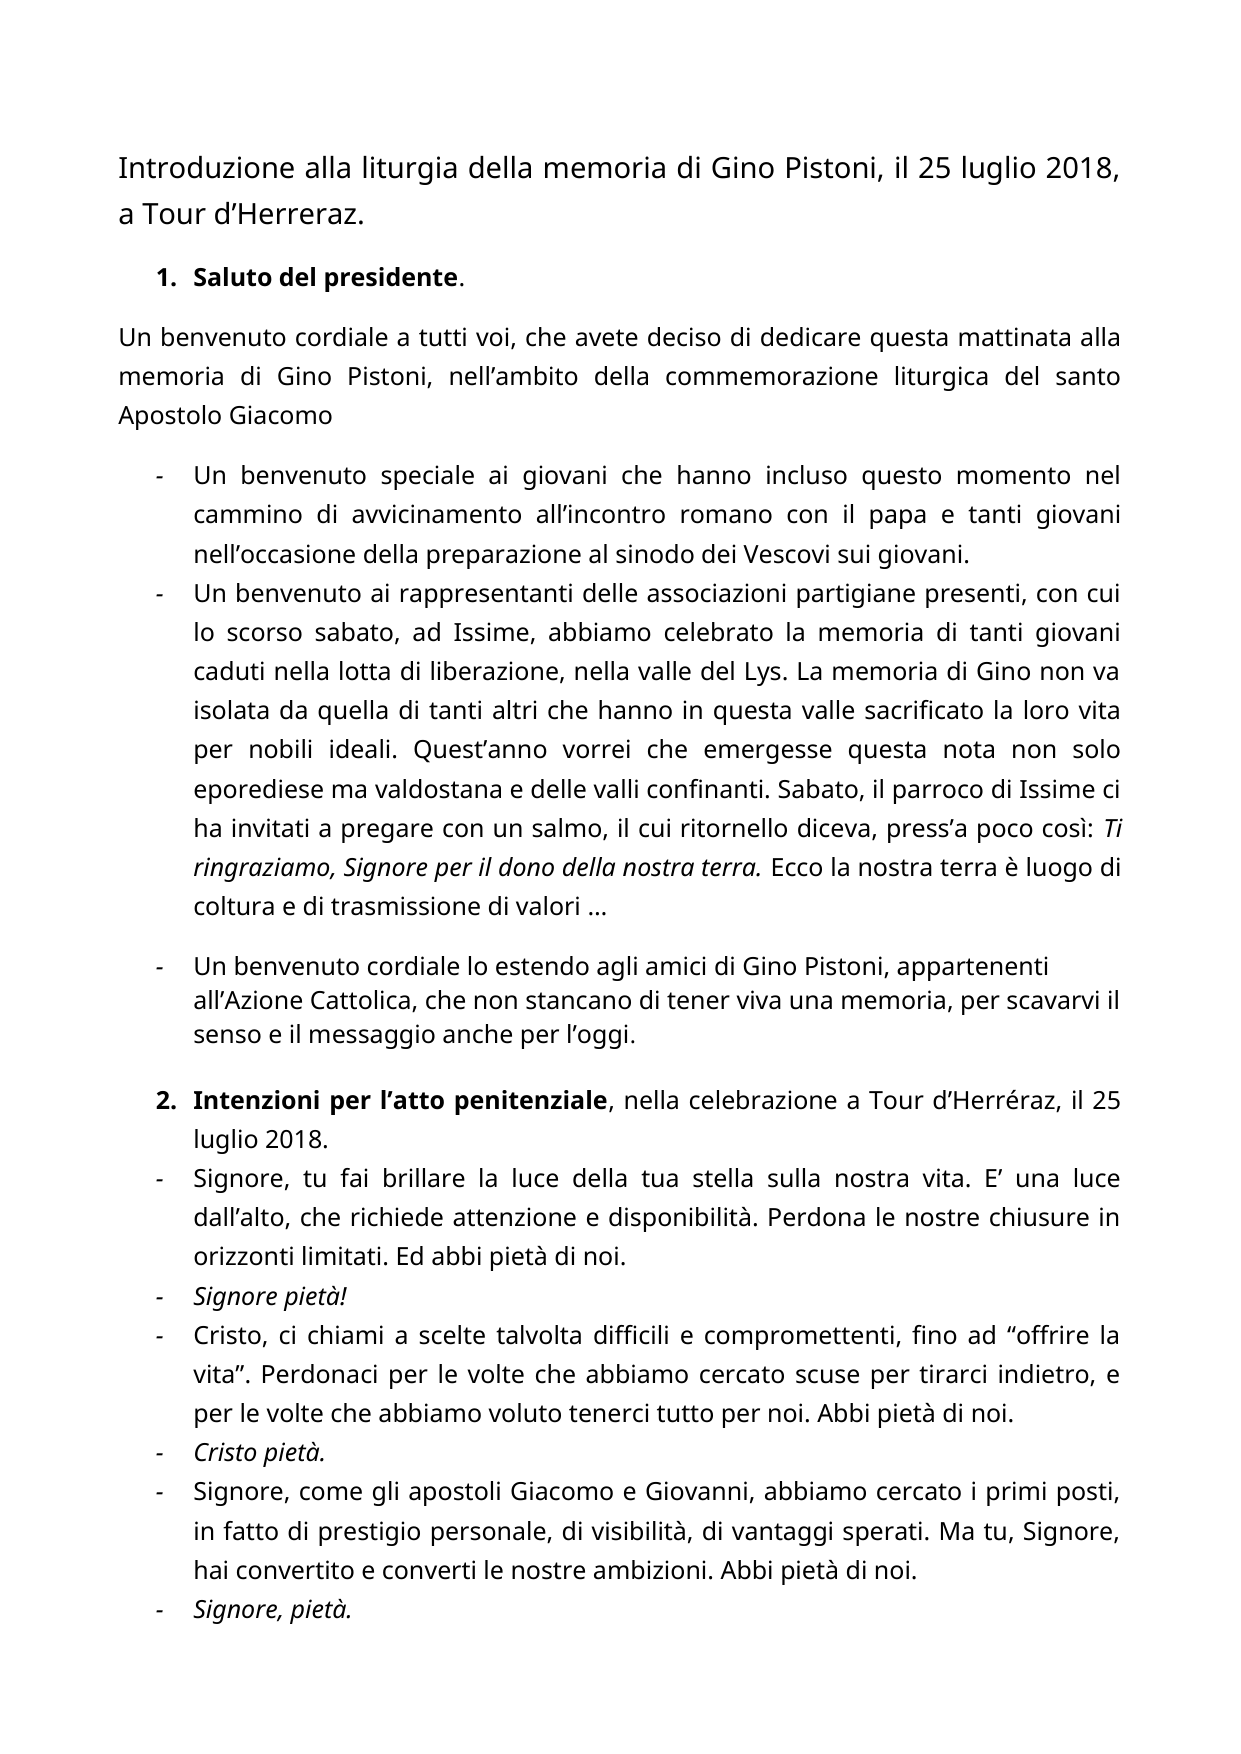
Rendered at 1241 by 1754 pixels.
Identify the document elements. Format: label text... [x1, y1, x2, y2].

text Introduzione alla liturgia della memoria di Gino Pistoni, il 25 luglio 2018, a Tour d’Herreraz. [118, 148, 1122, 233]
list Saluto del presidente. [156, 260, 1122, 294]
list Signore, pietà. [156, 1591, 1122, 1626]
list Un benvenuto ai rappresentanti delle associazioni partigiane presenti, con cui lo scorso sabato, ad Issime, abbiamo celebrato la memoria di tanti giovani caduti nella lotta di liberazione, nella valle del Lys. La memoria di Gino non va isolata da quella di tanti altri che hanno in questa valle sacrificato la loro vita per nobili ideali. Quest’anno vorrei che emergesse questa nota non solo eporediese ma valdostana e delle valli confinanti. Sabato, il parroco di Issime ci ha invitati a pregare con un salmo, il cui ritornello diceva, press’a poco così: Ti ringraziamo, Signore per il dono della nostra terra. Ecco la nostra terra è luogo di coltura e di trasmissione di valori … [156, 576, 1122, 923]
list Signore pietà! [156, 1278, 1122, 1312]
list Signore, tu fai brillare la luce della tua stella sulla nostra vita. E’ una luce dall’alto, che richiede attenzione e disponibilità. Perdona le nostre chiusure in orizzonti limitati. Ed abbi pietà di noi. [156, 1161, 1122, 1273]
list Signore, come gli apostoli Giacomo e Giovanni, abbiamo cercato i primi posti, in fatto di prestigio personale, di visibilità, di vantaggi sperati. Ma tu, Signore, hai convertito e converti le nostre ambizioni. Abbi pietà di noi. [156, 1474, 1122, 1586]
list Intenzioni per l’atto penitenziale, nella celebrazione a Tour d’Herréraz, il 25 luglio 2018. [156, 1082, 1122, 1156]
text Un benvenuto cordiale a tutti voi, che avete deciso di dedicare questa mattinata alla memoria di Gino Pistoni, nell’ambito della commemorazione liturgica del santo Apostolo Giacomo [118, 320, 1122, 432]
list Cristo, ci chiami a scelte talvolta difficili e compromettenti, fino ad “offrire la vita”. Perdonaci per le volte che abbiamo cercato scuse per tirarci indietro, e per le volte che abbiamo voluto tenerci tutto per noi. Abbi pietà di noi. [156, 1317, 1122, 1430]
list Un benvenuto speciale ai giovani che hanno incluso questo momento nel cammino di avvicinamento all’incontro romano con il papa e tanti giovani nell’occasione della preparazione al sinodo dei Vescovi sui giovani. [156, 458, 1122, 570]
list Cristo pietà. [156, 1435, 1122, 1469]
list Un benvenuto cordiale lo estendo agli amici di Gino Pistoni, appartenenti all’Azione Cattolica, che non stancano di tener viva una memoria, per scavarvi il senso e il messaggio anche per l’oggi. [156, 949, 1122, 1051]
